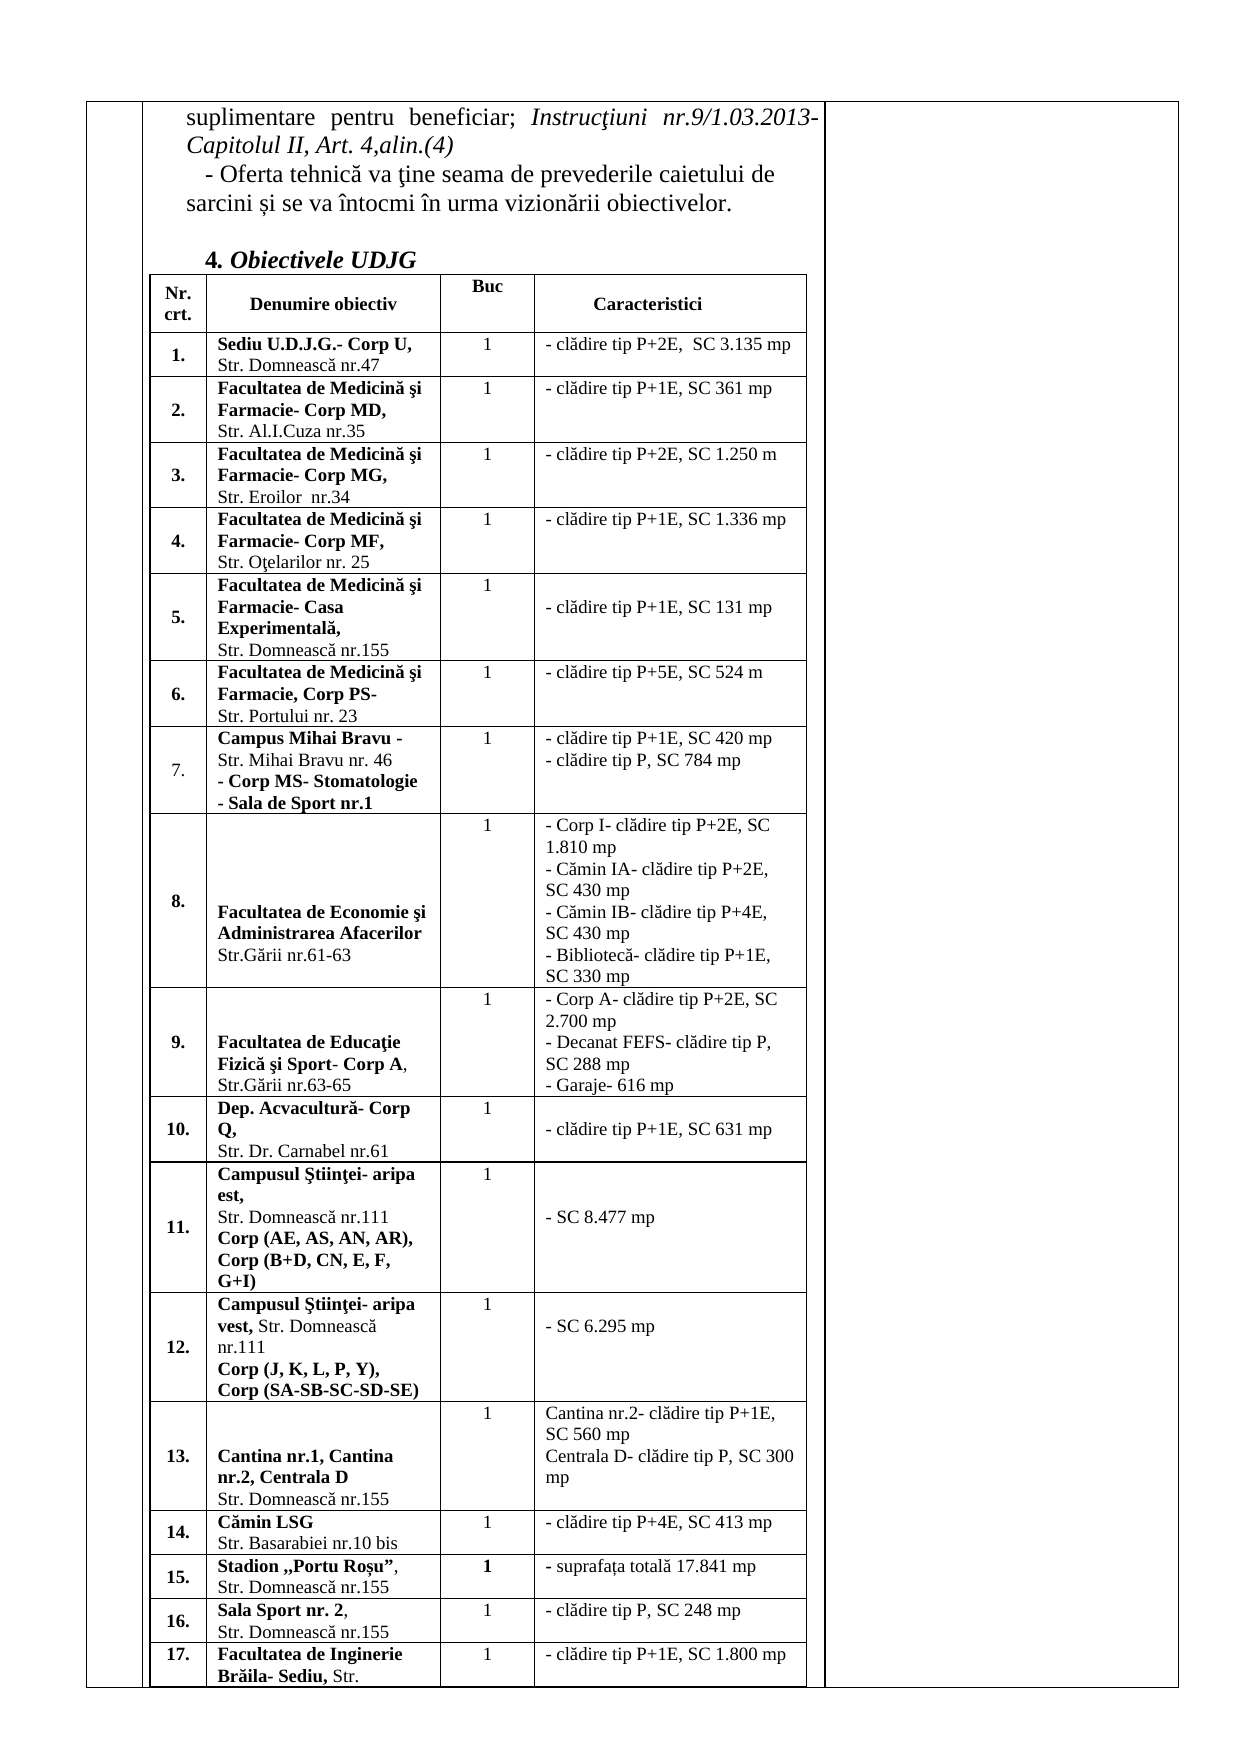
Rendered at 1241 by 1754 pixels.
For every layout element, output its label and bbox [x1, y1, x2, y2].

table_cell [826, 102, 1178, 1687]
table_cell [143, 102, 824, 1687]
table_cell [87, 102, 142, 1687]
